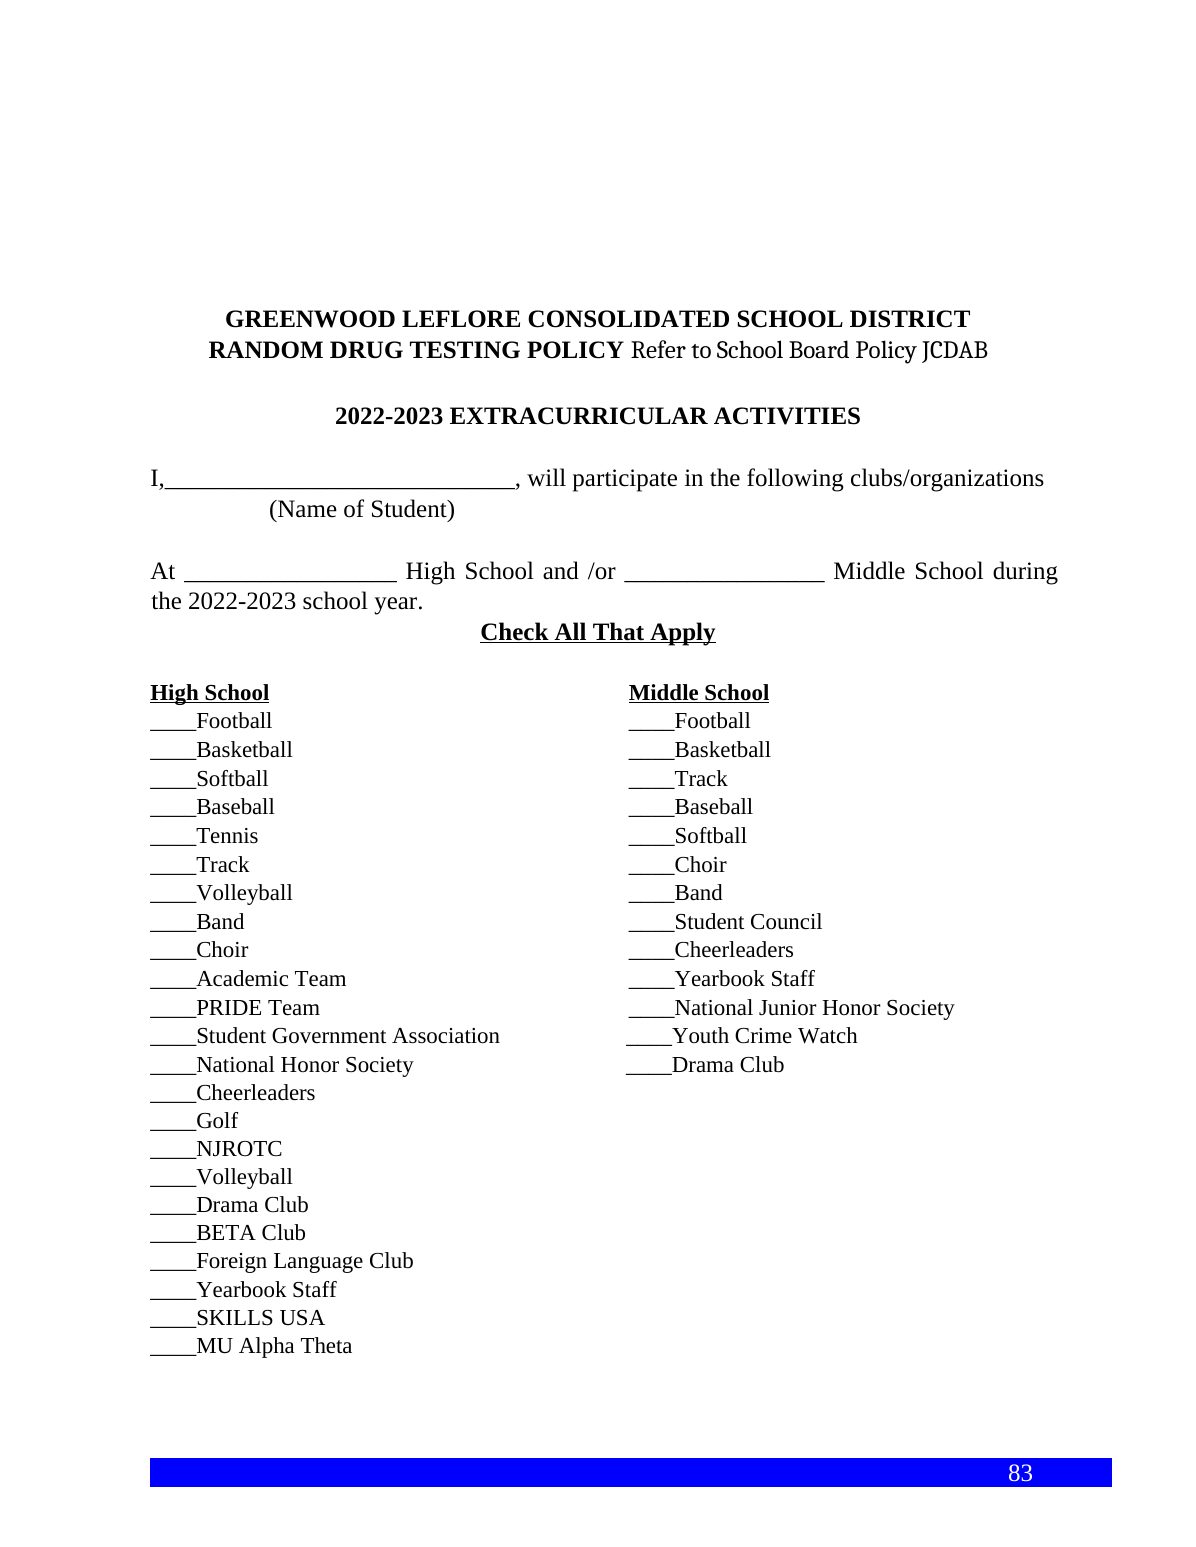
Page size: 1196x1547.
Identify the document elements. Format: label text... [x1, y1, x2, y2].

table_cell ____Volleyball [150, 879, 628, 908]
table_cell ____Choir [629, 851, 981, 879]
table_cell ____Band [150, 908, 628, 937]
table_cell ____National Junior Honor Society [629, 994, 981, 1022]
table_cell ____Track [150, 851, 628, 879]
table_cell ____Football [150, 708, 628, 736]
text Check All That Apply [150, 617, 1046, 645]
subtitle 2022-2023 EXTRACURRICULAR ACTIVITIES [222, 401, 974, 430]
table_cell ____Football [629, 708, 981, 736]
text ____Volleyball [150, 1163, 1060, 1189]
table_cell ____Softball [150, 765, 628, 793]
table_cell ____Band [629, 879, 981, 908]
table_cell ____Baseball [150, 793, 628, 822]
table_cell ____Yearbook Staff [629, 965, 981, 994]
text GREENWOOD LEFLORE CONSOLIDATED SCHOOL DISTRICT [222, 304, 974, 333]
table_cell ____Basketball [629, 736, 981, 765]
text ____Drama Club [150, 1191, 1060, 1218]
table_cell ____Academic Team [150, 965, 628, 994]
text ____MU Alpha Theta [150, 1332, 1060, 1358]
text ____Yearbook Staff [150, 1276, 1060, 1302]
text ____Golf [150, 1107, 1112, 1133]
text At _________________ High School and /or ________________ Middle School during the 2022-2023 school year. [150, 556, 1059, 614]
text RANDOM DRUG TESTING POLICY Refer to School Board Policy JCDAB [150, 335, 1046, 365]
table_cell ____Cheerleaders [629, 937, 981, 965]
table_cell ____PRIDE Team [150, 994, 628, 1022]
text (Name of Student) [150, 494, 1059, 523]
text ____National Honor Society ____Drama Club [150, 1051, 1112, 1077]
table_cell ____Track [629, 765, 981, 793]
text I,____________________________, will participate in the following clubs/organizations [150, 463, 1059, 492]
text ____Student Government Association ____Youth Crime Watch [150, 1022, 1112, 1049]
table_cell ____Baseball [629, 793, 981, 822]
table_header Middle School [629, 679, 981, 707]
table_header High School [150, 679, 628, 707]
text ____BETA Club [150, 1219, 1060, 1246]
text ____SKILLS USA [150, 1304, 1060, 1330]
text ____NJROTC [150, 1135, 1060, 1161]
table_cell ____Basketball [150, 736, 628, 765]
table_cell ____Softball [629, 822, 981, 851]
table_cell ____Tennis [150, 822, 628, 851]
table_cell ____Student Council [629, 908, 981, 937]
text ____Cheerleaders [150, 1079, 1112, 1105]
text ____Foreign Language Club [150, 1247, 1060, 1274]
table_cell ____Choir [150, 937, 628, 965]
